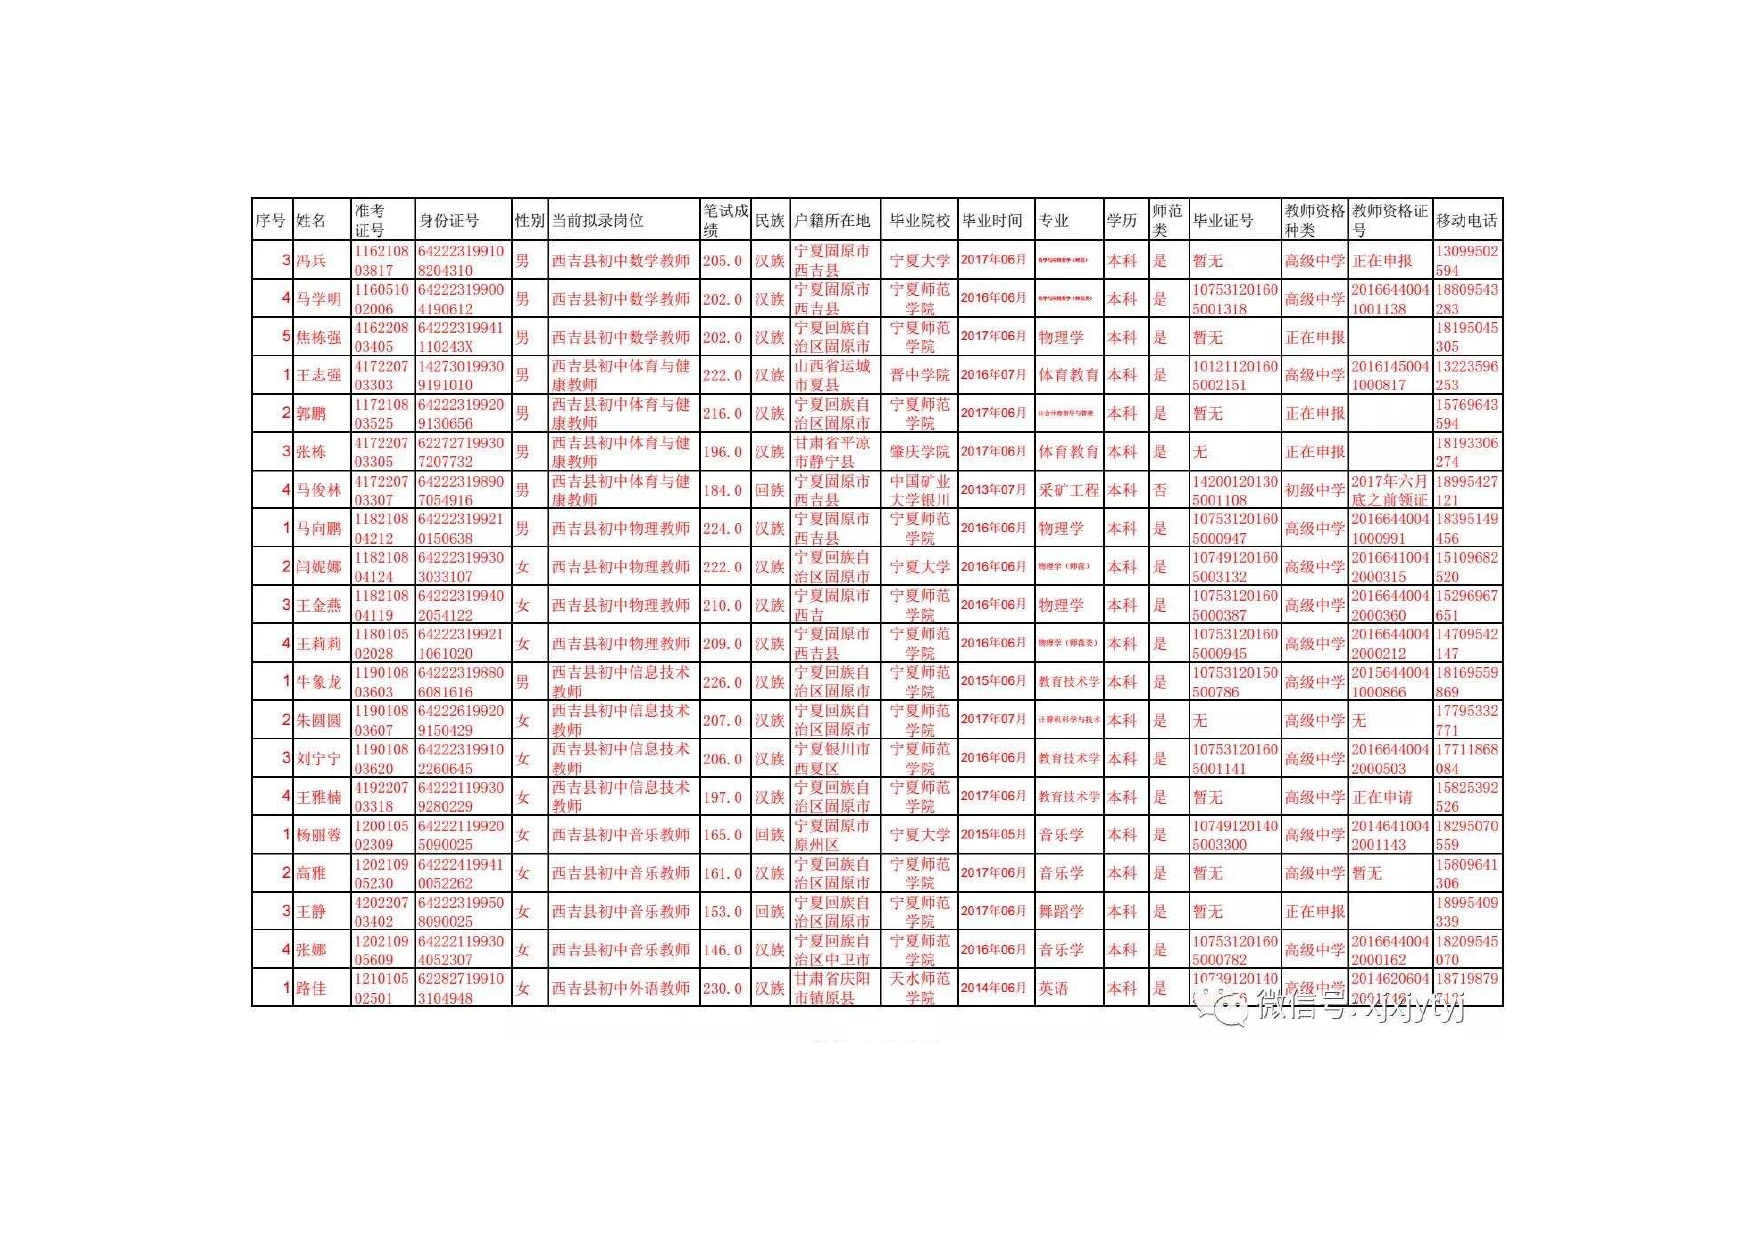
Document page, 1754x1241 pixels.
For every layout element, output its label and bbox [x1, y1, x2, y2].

picture [248, 197, 1506, 1043]
